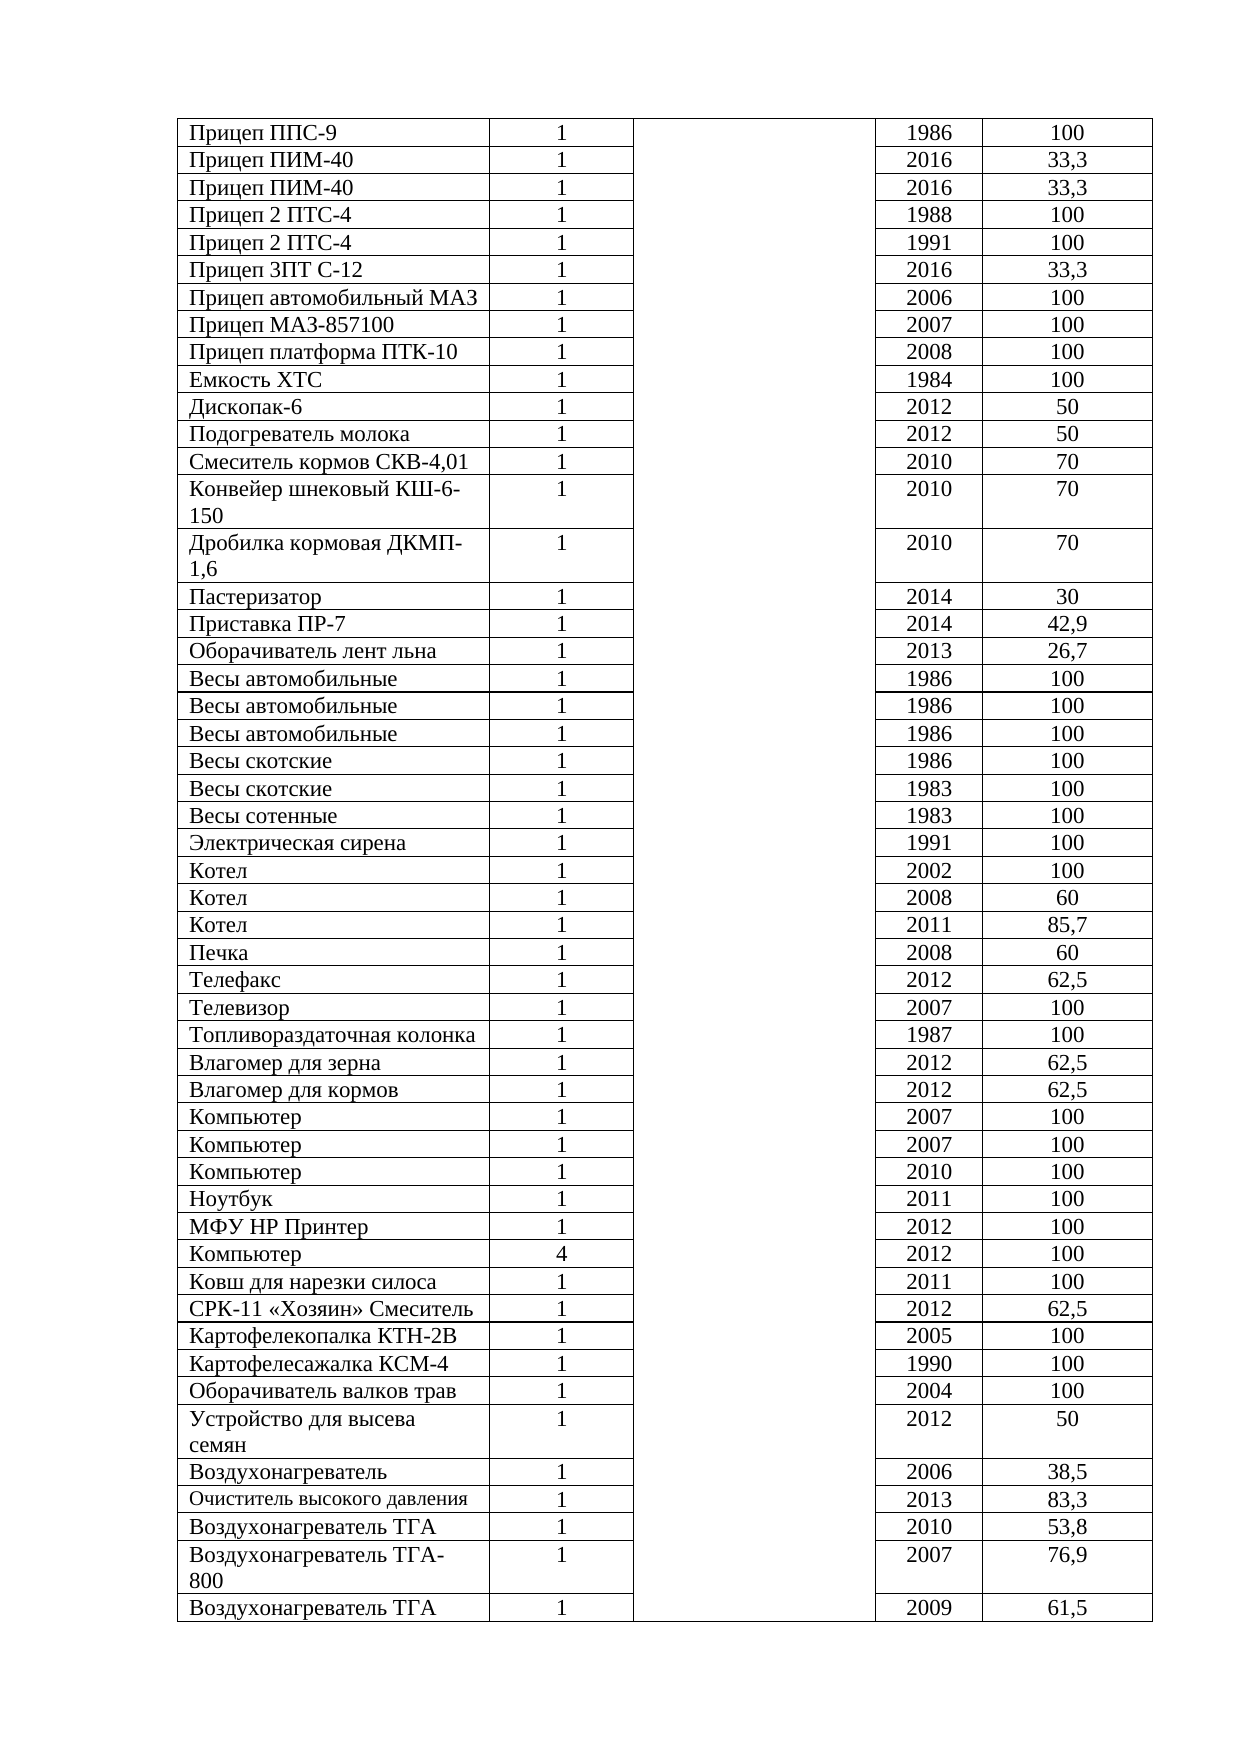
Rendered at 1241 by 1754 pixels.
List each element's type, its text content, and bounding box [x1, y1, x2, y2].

table_cell 2013 [876, 1486, 982, 1512]
table_cell Весы автомобильные [178, 720, 489, 746]
table_cell Емкость ХТС [178, 366, 489, 392]
table_cell Оборачиватель валков трав [178, 1377, 489, 1404]
table_cell 33,3 [983, 256, 1152, 282]
table_cell 2007 [876, 311, 982, 337]
table_cell Прицеп ПИМ-40 [178, 174, 489, 200]
table_cell 1986 [876, 665, 982, 691]
table_cell 1 [490, 939, 633, 965]
table_cell 100 [983, 1131, 1152, 1157]
table_cell 33,3 [983, 147, 1152, 173]
table_cell 100 [983, 994, 1152, 1020]
table_cell 100 [983, 693, 1152, 719]
table_cell Влагомер для кормов [178, 1076, 489, 1102]
table_cell Прицеп автомобильный МАЗ [178, 284, 489, 310]
table_cell Прицеп ППС-9 [178, 119, 489, 146]
table_cell Дробилка кормовая ДКМП-1,6 [178, 529, 489, 582]
table_cell 50 [983, 1405, 1152, 1457]
table_cell 83,3 [983, 1486, 1152, 1512]
table_cell 85,7 [983, 912, 1152, 938]
table_cell 100 [983, 1350, 1152, 1376]
table_cell 1 [490, 311, 633, 337]
table_cell 50 [983, 421, 1152, 447]
table_cell 60 [983, 939, 1152, 965]
table_cell Дископак-6 [178, 393, 489, 419]
table_cell Топливораздаточная колонка [178, 1021, 489, 1047]
table_cell 1 [490, 529, 633, 582]
table_cell 2016 [876, 174, 982, 200]
table_cell Устройство для высева семян [178, 1405, 489, 1457]
table_cell Котел [178, 884, 489, 911]
table_cell 2010 [876, 448, 982, 474]
table_cell Прицеп МАЗ-857100 [178, 311, 489, 337]
table_cell 1 [490, 1213, 633, 1239]
table_cell 1 [490, 1377, 633, 1404]
table_cell 100 [983, 665, 1152, 691]
table_cell 76,9 [983, 1541, 1152, 1593]
table_cell 100 [983, 747, 1152, 773]
table_cell 62,5 [983, 1295, 1152, 1321]
table_cell 1 [490, 284, 633, 310]
table_cell 2016 [876, 256, 982, 282]
table_cell 1 [490, 229, 633, 255]
table_cell Влагомер для зерна [178, 1049, 489, 1075]
table_cell 2012 [876, 1405, 982, 1457]
table_cell 2011 [876, 912, 982, 938]
table_cell Воздухонагреватель ТГА [178, 1594, 489, 1621]
table_cell Прицеп платформа ПТК-10 [178, 338, 489, 365]
table_cell Весы автомобильные [178, 693, 489, 719]
table_cell 1 [490, 1486, 633, 1512]
table_cell 100 [983, 366, 1152, 392]
table_cell 42,9 [983, 610, 1152, 637]
table_cell Компьютер [178, 1240, 489, 1267]
table_cell Весы автомобильные [178, 665, 489, 691]
table_cell 1 [490, 693, 633, 719]
table_cell Компьютер [178, 1103, 489, 1130]
table_cell 1987 [876, 1021, 982, 1047]
table_cell 1990 [876, 1350, 982, 1376]
table_cell 2007 [876, 994, 982, 1020]
table_cell 1 [490, 747, 633, 773]
table_cell 1 [490, 775, 633, 801]
table_cell 100 [983, 311, 1152, 337]
table_cell 1 [490, 256, 633, 282]
table_cell 1 [490, 966, 633, 993]
table_cell 100 [983, 1268, 1152, 1294]
table_cell 1 [490, 1405, 633, 1457]
table_cell 1991 [876, 229, 982, 255]
table_cell Воздухонагреватель ТГА [178, 1513, 489, 1539]
table_cell 4 [490, 1240, 633, 1267]
table_cell 1 [490, 393, 633, 419]
table_cell Телефакс [178, 966, 489, 993]
table_cell 1 [490, 994, 633, 1020]
table_cell 1 [490, 448, 633, 474]
table_cell Пастеризатор [178, 583, 489, 609]
table_cell Компьютер [178, 1158, 489, 1184]
table_cell 2010 [876, 529, 982, 582]
table_cell 50 [983, 393, 1152, 419]
table_cell Прицеп 2 ПТС-4 [178, 229, 489, 255]
table_cell Воздухонагреватель ТГА-800 [178, 1541, 489, 1593]
table_cell 1 [490, 1076, 633, 1102]
table_cell 1 [490, 610, 633, 637]
table_cell 2012 [876, 1076, 982, 1102]
table_cell 2012 [876, 1049, 982, 1075]
table_cell 100 [983, 229, 1152, 255]
table_cell 1 [490, 1459, 633, 1485]
table_cell Воздухонагреватель [178, 1459, 489, 1485]
table_cell Котел [178, 857, 489, 883]
table_cell 2016 [876, 147, 982, 173]
table_cell 2012 [876, 421, 982, 447]
table_cell 100 [983, 119, 1152, 146]
table_cell Ноутбук [178, 1186, 489, 1212]
table_cell 1 [490, 829, 633, 856]
table_cell 1983 [876, 775, 982, 801]
table_cell 1 [490, 1049, 633, 1075]
table_cell 1 [490, 720, 633, 746]
table_cell МФУ НР Принтер [178, 1213, 489, 1239]
table_cell 1 [490, 857, 633, 883]
table_cell Весы скотские [178, 747, 489, 773]
table_cell 100 [983, 1240, 1152, 1267]
table_cell 1 [490, 802, 633, 828]
table_cell 1 [490, 912, 633, 938]
table_cell 2008 [876, 884, 982, 911]
table_cell 1 [490, 884, 633, 911]
table_cell 33,3 [983, 174, 1152, 200]
table_cell 2014 [876, 583, 982, 609]
table_cell Ковш для нарезки силоса [178, 1268, 489, 1294]
table_cell 1986 [876, 119, 982, 146]
table_cell 2011 [876, 1186, 982, 1212]
table_cell Подогреватель молока [178, 421, 489, 447]
table_cell 70 [983, 448, 1152, 474]
table_cell 2013 [876, 638, 982, 664]
table_cell 100 [983, 1186, 1152, 1212]
table_cell 2012 [876, 966, 982, 993]
table_cell 1 [490, 1186, 633, 1212]
table_cell 26,7 [983, 638, 1152, 664]
table_cell 2011 [876, 1268, 982, 1294]
table_cell Компьютер [178, 1131, 489, 1157]
table_cell 62,5 [983, 966, 1152, 993]
table_cell Весы скотские [178, 775, 489, 801]
table_cell Приставка ПР-7 [178, 610, 489, 637]
table_cell 1986 [876, 693, 982, 719]
table_cell Оборачиватель лент льна [178, 638, 489, 664]
table_cell 1 [490, 119, 633, 146]
table_cell 100 [983, 775, 1152, 801]
table_cell 1 [490, 1021, 633, 1047]
table_cell 1988 [876, 201, 982, 228]
table_cell Электрическая сирена [178, 829, 489, 856]
table_cell Телевизор [178, 994, 489, 1020]
table_cell 100 [983, 1377, 1152, 1404]
table_cell СРК-11 «Хозяин» Смеситель [178, 1295, 489, 1321]
table_cell 2010 [876, 1158, 982, 1184]
table_cell Прицеп 3ПТ С-12 [178, 256, 489, 282]
table_cell 100 [983, 1323, 1152, 1349]
table_cell 100 [983, 1213, 1152, 1239]
table_cell 100 [983, 1158, 1152, 1184]
table_cell 53,8 [983, 1513, 1152, 1539]
table_cell 1 [490, 1158, 633, 1184]
table_cell 2012 [876, 1295, 982, 1321]
table_cell 1 [490, 638, 633, 664]
table_cell Котел [178, 912, 489, 938]
table_cell 1 [490, 1513, 633, 1539]
table_cell 1983 [876, 802, 982, 828]
table_cell 1 [490, 665, 633, 691]
table_cell 1 [490, 421, 633, 447]
table_cell 2004 [876, 1377, 982, 1404]
table_cell 62,5 [983, 1049, 1152, 1075]
table_cell 1 [490, 366, 633, 392]
table_cell 2005 [876, 1323, 982, 1349]
table_cell 1 [490, 1541, 633, 1593]
table_cell Картофелесажалка КСМ-4 [178, 1350, 489, 1376]
table_cell 70 [983, 475, 1152, 528]
table_cell 1 [490, 583, 633, 609]
table_cell 1 [490, 174, 633, 200]
table_cell 1 [490, 475, 633, 528]
table_cell 100 [983, 284, 1152, 310]
table_cell 100 [983, 1103, 1152, 1130]
table_cell 38,5 [983, 1459, 1152, 1485]
table_cell 1 [490, 1594, 633, 1621]
table_cell 100 [983, 338, 1152, 365]
table_cell 2007 [876, 1103, 982, 1130]
table_cell 1 [490, 1323, 633, 1349]
table_cell 2012 [876, 393, 982, 419]
table_cell 1986 [876, 720, 982, 746]
table_cell 100 [983, 829, 1152, 856]
table_cell 2008 [876, 939, 982, 965]
table_cell 1986 [876, 747, 982, 773]
table_cell 100 [983, 802, 1152, 828]
table_cell 1 [490, 1295, 633, 1321]
table_cell 62,5 [983, 1076, 1152, 1102]
table_cell 2009 [876, 1594, 982, 1621]
table_cell 61,5 [983, 1594, 1152, 1621]
table_cell 2007 [876, 1541, 982, 1593]
table_cell Прицеп 2 ПТС-4 [178, 201, 489, 228]
table_cell 2007 [876, 1131, 982, 1157]
table_cell Очиститель высокого давления [178, 1486, 489, 1512]
table_cell 70 [983, 529, 1152, 582]
table_cell 1 [490, 1103, 633, 1130]
table_cell Весы сотенные [178, 802, 489, 828]
table_cell Смеситель кормов СКВ-4,01 [178, 448, 489, 474]
table_cell 2012 [876, 1240, 982, 1267]
table_cell 2008 [876, 338, 982, 365]
table_cell 1 [490, 201, 633, 228]
table_cell Конвейер шнековый КШ-6-150 [178, 475, 489, 528]
table_cell Печка [178, 939, 489, 965]
table_cell 100 [983, 201, 1152, 228]
table_cell 1 [490, 338, 633, 365]
table_cell 2014 [876, 610, 982, 637]
table_cell 1 [490, 147, 633, 173]
table_cell Прицеп ПИМ-40 [178, 147, 489, 173]
table_cell 100 [983, 1021, 1152, 1047]
table_cell 2010 [876, 1513, 982, 1539]
table_cell 30 [983, 583, 1152, 609]
table_cell 2006 [876, 1459, 982, 1485]
table_cell 2002 [876, 857, 982, 883]
table_cell 1 [490, 1268, 633, 1294]
table_cell 1 [490, 1350, 633, 1376]
table_cell 60 [983, 884, 1152, 911]
table_cell 2012 [876, 1213, 982, 1239]
table_cell Картофелекопалка КТН-2В [178, 1323, 489, 1349]
table_cell 2006 [876, 284, 982, 310]
table_cell 1984 [876, 366, 982, 392]
table_cell 1 [490, 1131, 633, 1157]
table_cell 100 [983, 720, 1152, 746]
table_cell 100 [983, 857, 1152, 883]
table_cell 1991 [876, 829, 982, 856]
table_cell 2010 [876, 475, 982, 528]
